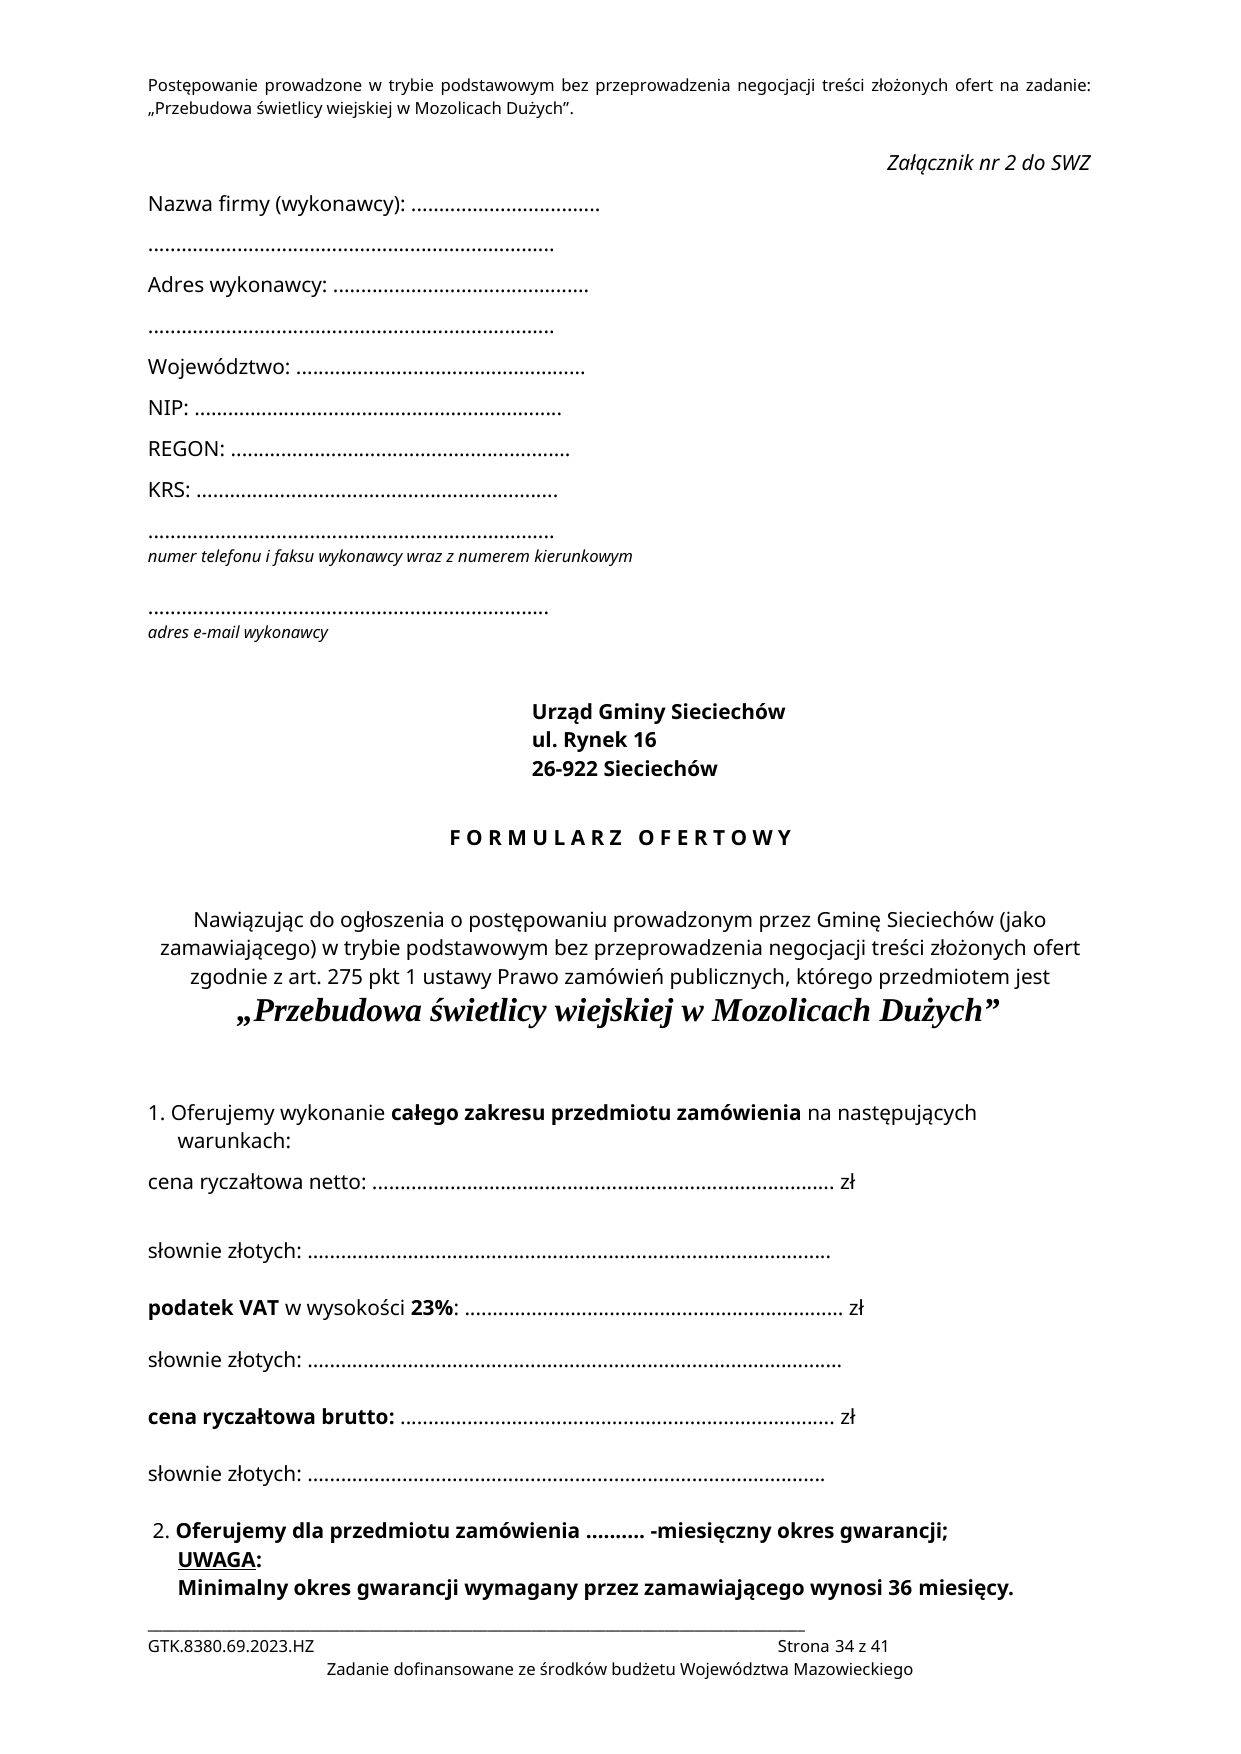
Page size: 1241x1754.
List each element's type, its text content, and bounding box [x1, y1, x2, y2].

text numer telefonu i faksu wykonawcy wraz z numerem kierunkowym [148, 544, 1033, 567]
text ......................................................................... [148, 516, 1092, 544]
text Nawiązując do ogłoszenia o postępowaniu prowadzonym przez Gminę Sieciechów (jako zamawiającego) w trybie podstawowym bez przeprowadzenia negocjacji treści złożonych ofert zgodnie z art. 275 pkt 1 ustawy Prawo zamówień publicznych, którego przedmiotem jest „Przebudowa świetlicy wiejskiej w Mozolicach Dużych” [148, 905, 1092, 1029]
text cena ryczałtowa brutto: .............................................................................. zł [148, 1402, 1092, 1431]
text UWAGA: [177, 1545, 1092, 1573]
text ........................................................................ [148, 592, 1092, 621]
subtitle 26-922 Sieciechów [532, 754, 1092, 782]
text cena ryczałtowa netto: ................................................................................... zł [148, 1167, 1092, 1195]
text Minimalny okres gwarancji wymagany przez zamawiającego wynosi 36 miesięcy. [177, 1573, 1092, 1602]
text NIP: .................................................................. [148, 393, 1093, 422]
text słownie złotych: .............................................................................................. [148, 1236, 1092, 1265]
text Województwo: .................................................... [148, 352, 1093, 381]
text REGON: ............................................................. [148, 434, 1093, 463]
text ......................................................................... [148, 229, 1093, 258]
text 1. Oferujemy wykonanie całego zakresu przedmiotu zamówienia na następujących warunkach: [148, 1098, 1092, 1154]
text KRS: ................................................................. [148, 475, 1093, 504]
text słownie złotych: ............................................................................................. [148, 1459, 1092, 1488]
text Nazwa firmy (wykonawcy): .................................. [148, 189, 1093, 217]
text 2. Oferujemy dla przedmiotu zamówienia …....... -miesięczny okres gwarancji; [152, 1516, 1092, 1545]
text ......................................................................... [148, 311, 1093, 340]
subtitle Urząd Gminy Sieciechów [532, 697, 1092, 725]
text podatek VAT w wysokości 23%: .................................................................... zł [148, 1293, 1092, 1322]
text F O R M U L A R Z O F E R T O W Y [148, 823, 1092, 852]
text słownie złotych: ................................................................................................ [148, 1346, 1092, 1374]
text Adres wykonawcy: .............................................. [148, 271, 1093, 299]
subtitle Załącznik nr 2 do SWZ [148, 148, 1092, 176]
subtitle ul. Rynek 16 [532, 725, 1092, 754]
text adres e-mail wykonawcy [148, 621, 1093, 643]
